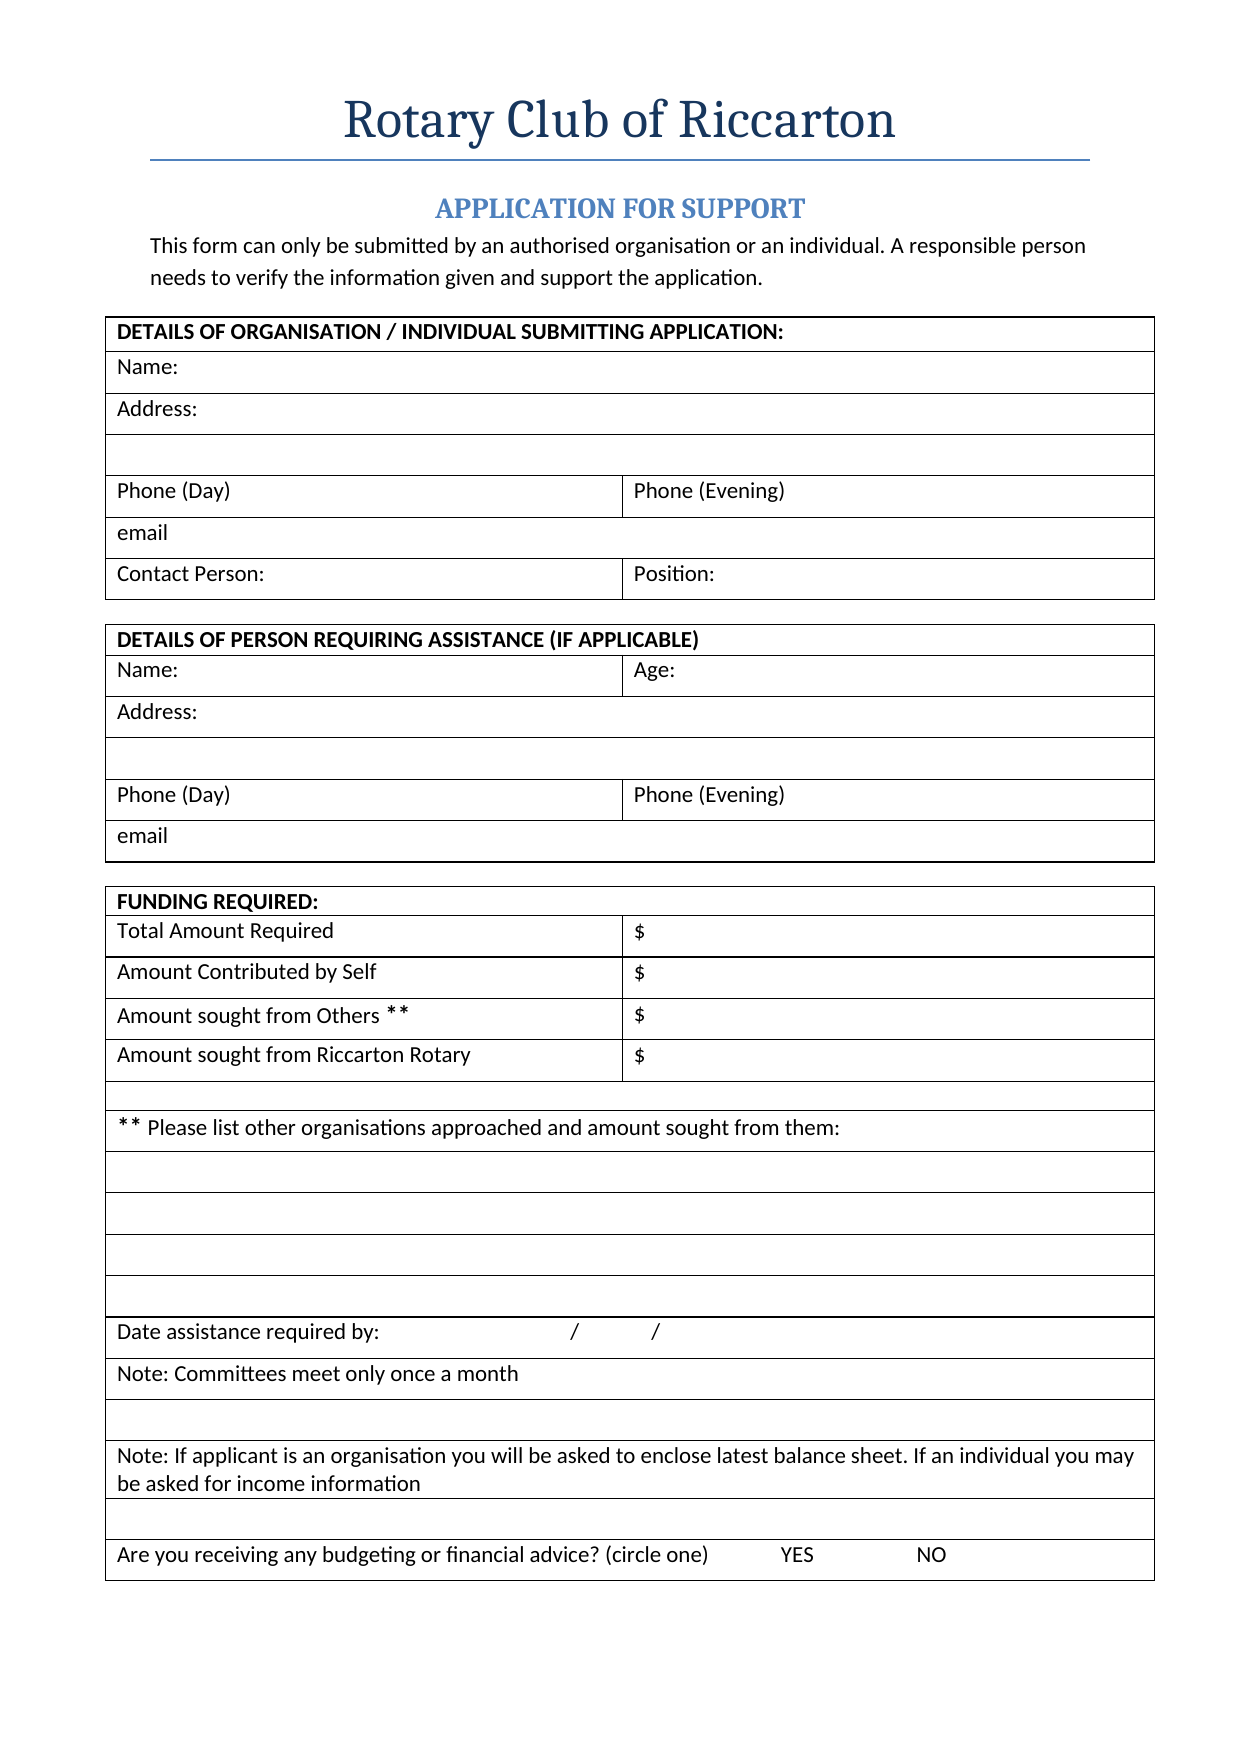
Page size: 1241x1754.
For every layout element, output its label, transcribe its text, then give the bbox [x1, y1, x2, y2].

table_cell [106, 1152, 1154, 1192]
table_cell Amount sought from Others ** [106, 999, 622, 1039]
subtitle APPLICATION FOR SUPPORT [150, 193, 1090, 226]
title Rotary Club of Riccarton [150, 89, 1090, 159]
table_cell Amount Contributed by Self [106, 958, 622, 998]
table_cell Phone (Day) [106, 476, 622, 517]
table_cell Total Amount Required [106, 916, 622, 956]
table_cell [106, 1276, 1154, 1316]
table_cell $ [623, 916, 1154, 956]
table_cell Note: If applicant is an organisation you will be asked to enclose latest balance sheet. If an individual you may be asked for income information [106, 1441, 1154, 1497]
table_header DETAILS OF PERSON REQUIRING ASSISTANCE (IF APPLICABLE) [106, 625, 1154, 654]
table_cell Address: [106, 394, 1154, 434]
table_header DETAILS OF ORGANISATION / INDIVIDUAL SUBMITTING APPLICATION: [106, 318, 1154, 351]
table_cell [106, 1499, 1154, 1539]
table_cell Date assistance required by: / / [106, 1318, 1154, 1358]
table_cell Phone (Day) [106, 780, 622, 820]
table_cell $ [623, 999, 1154, 1039]
table_cell Age: [623, 656, 1154, 696]
table_cell Phone (Evening) [623, 476, 1154, 517]
table_cell $ [623, 958, 1154, 998]
table_cell Are you receiving any budgeting or financial advice? (circle one) YES NO [106, 1540, 1154, 1580]
table_cell Name: [106, 656, 622, 696]
table_cell [106, 1235, 1154, 1275]
table_cell [106, 738, 1154, 779]
table_cell Address: [106, 697, 1154, 737]
table_header FUNDING REQUIRED: [106, 887, 1154, 915]
table_cell [106, 1400, 1154, 1440]
table_cell email [106, 518, 1154, 558]
text This form can only be submitted by an authorised organisation or an individual. A responsible person needs to verify the information given and support the application. [150, 231, 1090, 291]
table_cell Position: [623, 559, 1154, 599]
table_cell Phone (Evening) [623, 780, 1154, 820]
table_cell [106, 1193, 1154, 1234]
table_cell Note: Committees meet only once a month [106, 1359, 1154, 1399]
table_cell [106, 435, 1154, 475]
table_cell [106, 1082, 1154, 1109]
table_cell Name: [106, 352, 1154, 393]
table_cell ** Please list other organisations approached and amount sought from them: [106, 1111, 1154, 1151]
table_cell Contact Person: [106, 559, 622, 599]
table_cell $ [623, 1040, 1154, 1081]
table_cell Amount sought from Riccarton Rotary [106, 1040, 622, 1081]
table_cell email [106, 821, 1154, 861]
